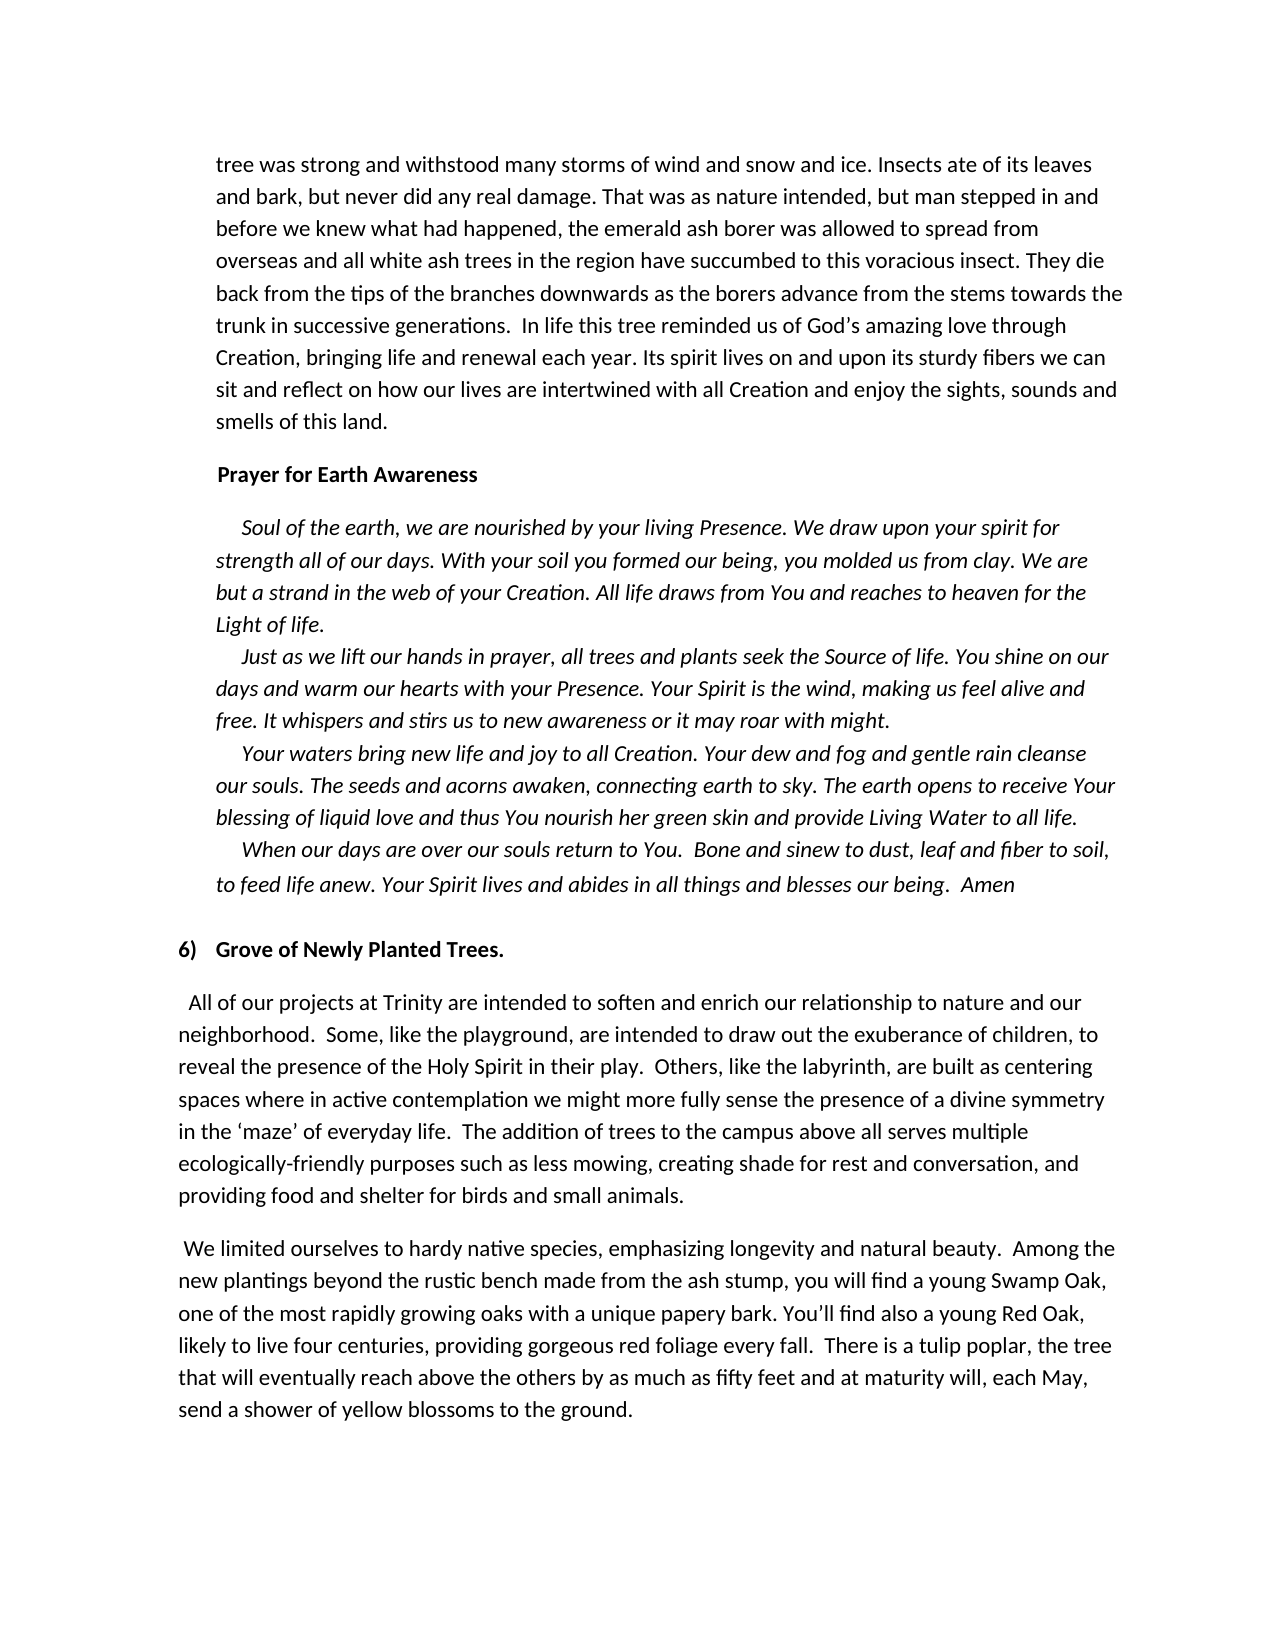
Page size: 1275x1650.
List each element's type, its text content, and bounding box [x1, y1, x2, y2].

text All of our projects at Trinity are intended to soften and enrich our relationship to nature and our neighborhood. Some, like the playground, are intended to draw out the exuberance of children, to reveal the presence of the Holy Spirit in their play. Others, like the labyrinth, are built as centering spaces where in active contemplation we might more fully sense the presence of a divine symmetry in the ‘maze’ of everyday life. The addition of trees to the campus above all serves multiple ecologically-friendly purposes such as less mowing, creating shade for rest and conversation, and providing food and shelter for birds and small animals. [178, 988, 1125, 1209]
list Grove of Newly Planted Trees. [178, 935, 1125, 963]
text We limited ourselves to hardy native species, emphasizing longevity and natural beauty. Among the new plantings beyond the rustic bench made from the ash stump, you will find a young Swamp Oak, one of the most rapidly growing oaks with a unique papery bark. You’ll find also a young Red Oak, likely to live four centuries, providing gorgeous red foliage every fall. There is a tulip poplar, the tree that will eventually reach above the others by as much as fifty feet and at maturity will, each May, send a shower of yellow blossoms to the ground. [178, 1234, 1125, 1423]
list Your waters bring new life and joy to all Creation. Your dew and fog and gentle rain cleanse our souls. The seeds and acorns awaken, connecting earth to sky. The earth opens to receive Your blessing of liquid love and thus You nourish her green skin and provide Living Water to all life. [216, 739, 1125, 831]
text Prayer for Earth Awareness [150, 461, 1125, 488]
list Just as we lift our hands in prayer, all trees and plants seek the Source of life. You shine on our days and warm our hearts with your Presence. Your Spirit is the wind, making us feel alive and free. It whispers and stirs us to new awareness or it may roar with might. [216, 642, 1125, 735]
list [216, 150, 1125, 436]
list Soul of the earth, we are nourished by your living Presence. We draw upon your spirit for strength all of our days. With your soil you formed our being, you molded us from clay. We are but a strand in the web of your Creation. All life draws from You and reaches to heaven for the Light of life. [216, 513, 1125, 638]
list When our days are over our souls return to You. Bone and sinew to dust, leaf and fiber to soil, to feed life anew. Your Spirit lives and abides in all things and blesses our being. Amen [216, 835, 1125, 898]
